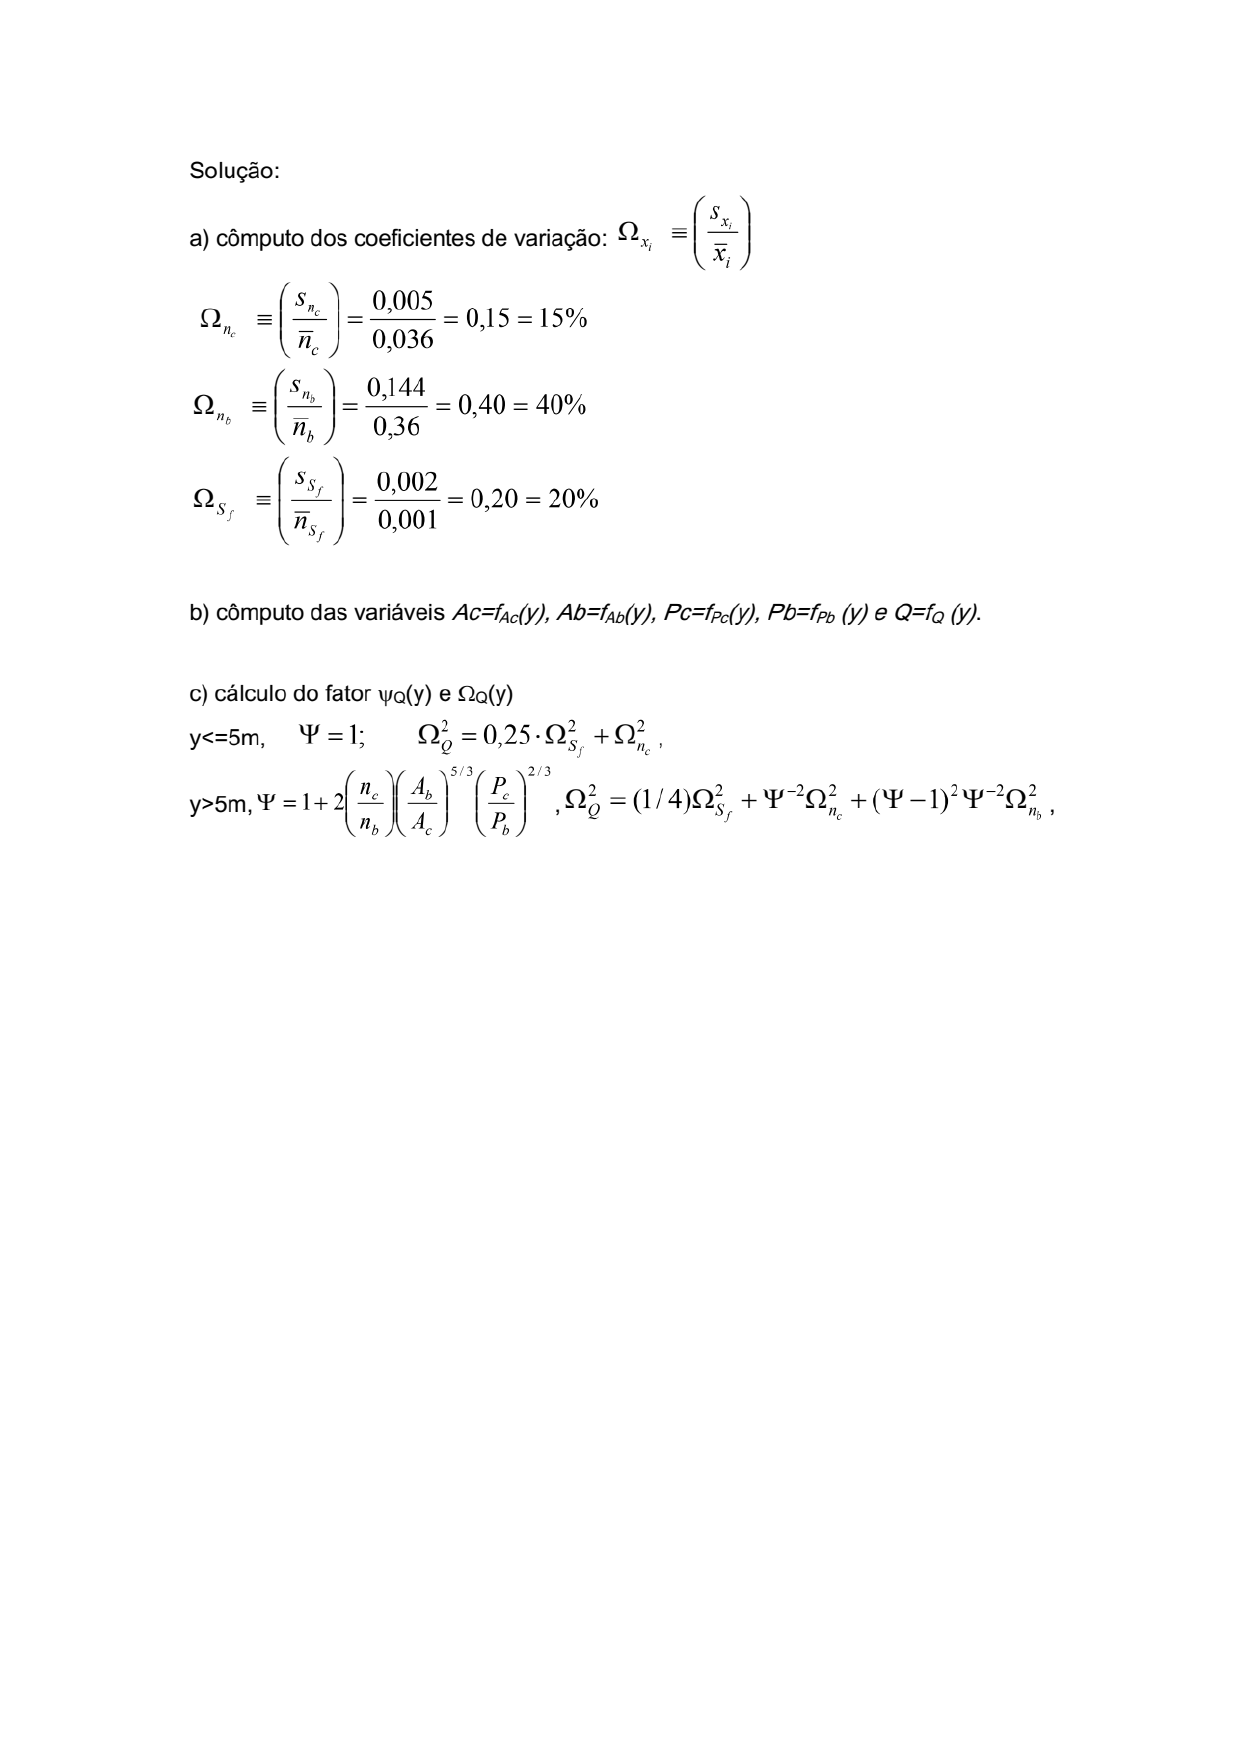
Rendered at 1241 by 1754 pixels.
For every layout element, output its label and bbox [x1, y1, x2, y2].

picture [177, 147, 1063, 852]
